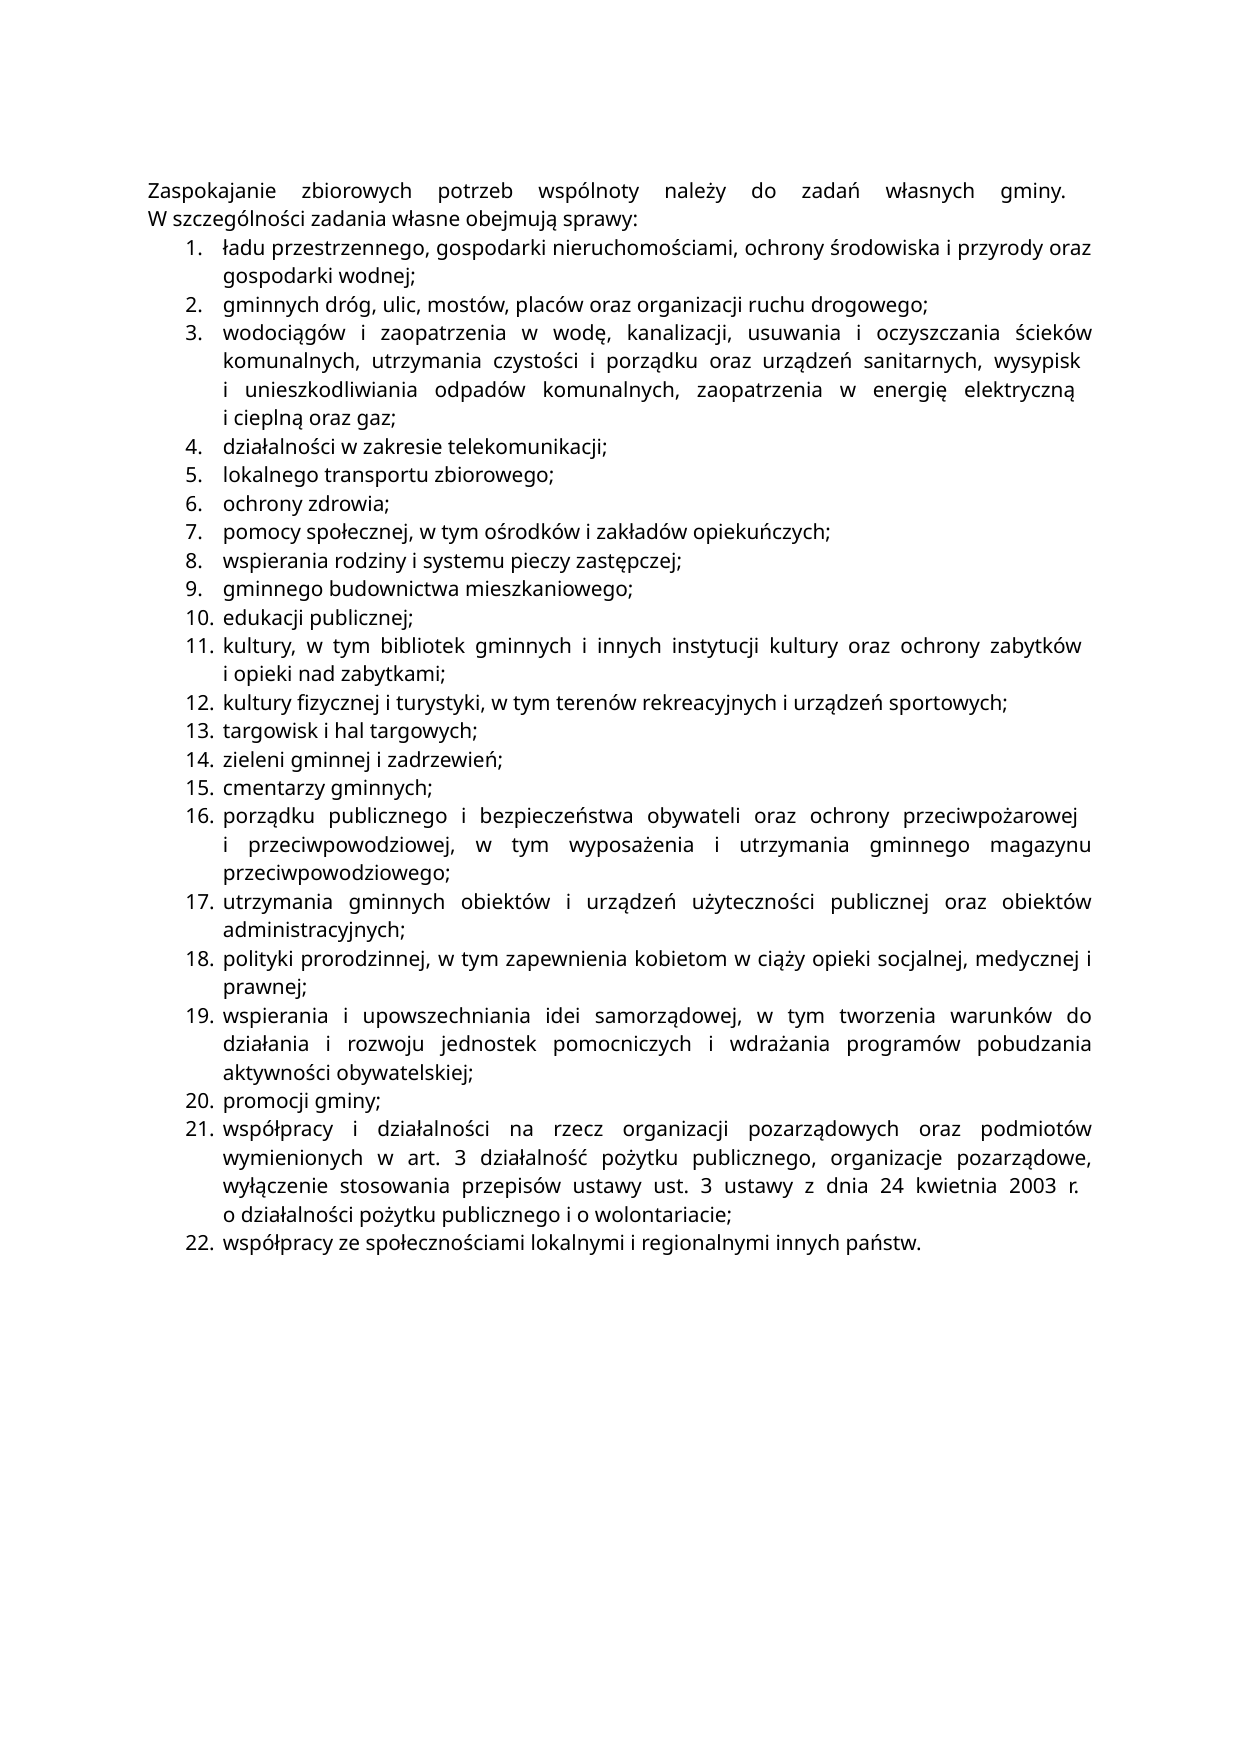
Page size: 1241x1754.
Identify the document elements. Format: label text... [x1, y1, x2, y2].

list edukacji publicznej; [185, 603, 1093, 631]
list gminnych dróg, ulic, mostów, placów oraz organizacji ruchu drogowego; [185, 290, 1093, 318]
list cmentarzy gminnych; [185, 773, 1093, 802]
list ładu przestrzennego, gospodarki nieruchomościami, ochrony środowiska i przyrody oraz gospodarki wodnej; [185, 233, 1093, 290]
list targowisk i hal targowych; [185, 716, 1093, 745]
list współpracy i działalności na rzecz organizacji pozarządowych oraz podmiotów wymienionych w art. 3 działalność pożytku publicznego, organizacje pozarządowe, wyłączenie stosowania przepisów ustawy ust. 3 ustawy z dnia 24 kwietnia 2003 r. o działalności pożytku publicznego i o wolontariacie; [185, 1114, 1093, 1228]
text Zaspokajanie zbiorowych potrzeb wspólnoty należy do zadań własnych gminy. W szczególności zadania własne obejmują sprawy: [148, 176, 1093, 233]
list polityki prorodzinnej, w tym zapewnienia kobietom w ciąży opieki socjalnej, medycznej i prawnej; [185, 944, 1093, 1001]
list porządku publicznego i bezpieczeństwa obywateli oraz ochrony przeciwpożarowej i przeciwpowodziowej, w tym wyposażenia i utrzymania gminnego magazynu przeciwpowodziowego; [185, 802, 1093, 887]
list promocji gminy; [185, 1086, 1093, 1114]
list ochrony zdrowia; [185, 489, 1093, 517]
list lokalnego transportu zbiorowego; [185, 460, 1093, 489]
list współpracy ze społecznościami lokalnymi i regionalnymi innych państw. [185, 1228, 1093, 1257]
list utrzymania gminnych obiektów i urządzeń użyteczności publicznej oraz obiektów administracyjnych; [185, 887, 1093, 944]
list wspierania i upowszechniania idei samorządowej, w tym tworzenia warunków do działania i rozwoju jednostek pomocniczych i wdrażania programów pobudzania aktywności obywatelskiej; [185, 1001, 1093, 1086]
list pomocy społecznej, w tym ośrodków i zakładów opiekuńczych; [185, 517, 1093, 546]
list wodociągów i zaopatrzenia w wodę, kanalizacji, usuwania i oczyszczania ścieków komunalnych, utrzymania czystości i porządku oraz urządzeń sanitarnych, wysypisk i unieszkodliwiania odpadów komunalnych, zaopatrzenia w energię elektryczną i cieplną oraz gaz; [185, 318, 1093, 432]
list zieleni gminnej i zadrzewień; [185, 745, 1093, 773]
list działalności w zakresie telekomunikacji; [185, 432, 1093, 460]
list wspierania rodziny i systemu pieczy zastępczej; [185, 546, 1093, 574]
list kultury fizycznej i turystyki, w tym terenów rekreacyjnych i urządzeń sportowych; [185, 688, 1093, 716]
list kultury, w tym bibliotek gminnych i innych instytucji kultury oraz ochrony zabytków i opieki nad zabytkami; [185, 631, 1093, 688]
list gminnego budownictwa mieszkaniowego; [185, 574, 1093, 603]
